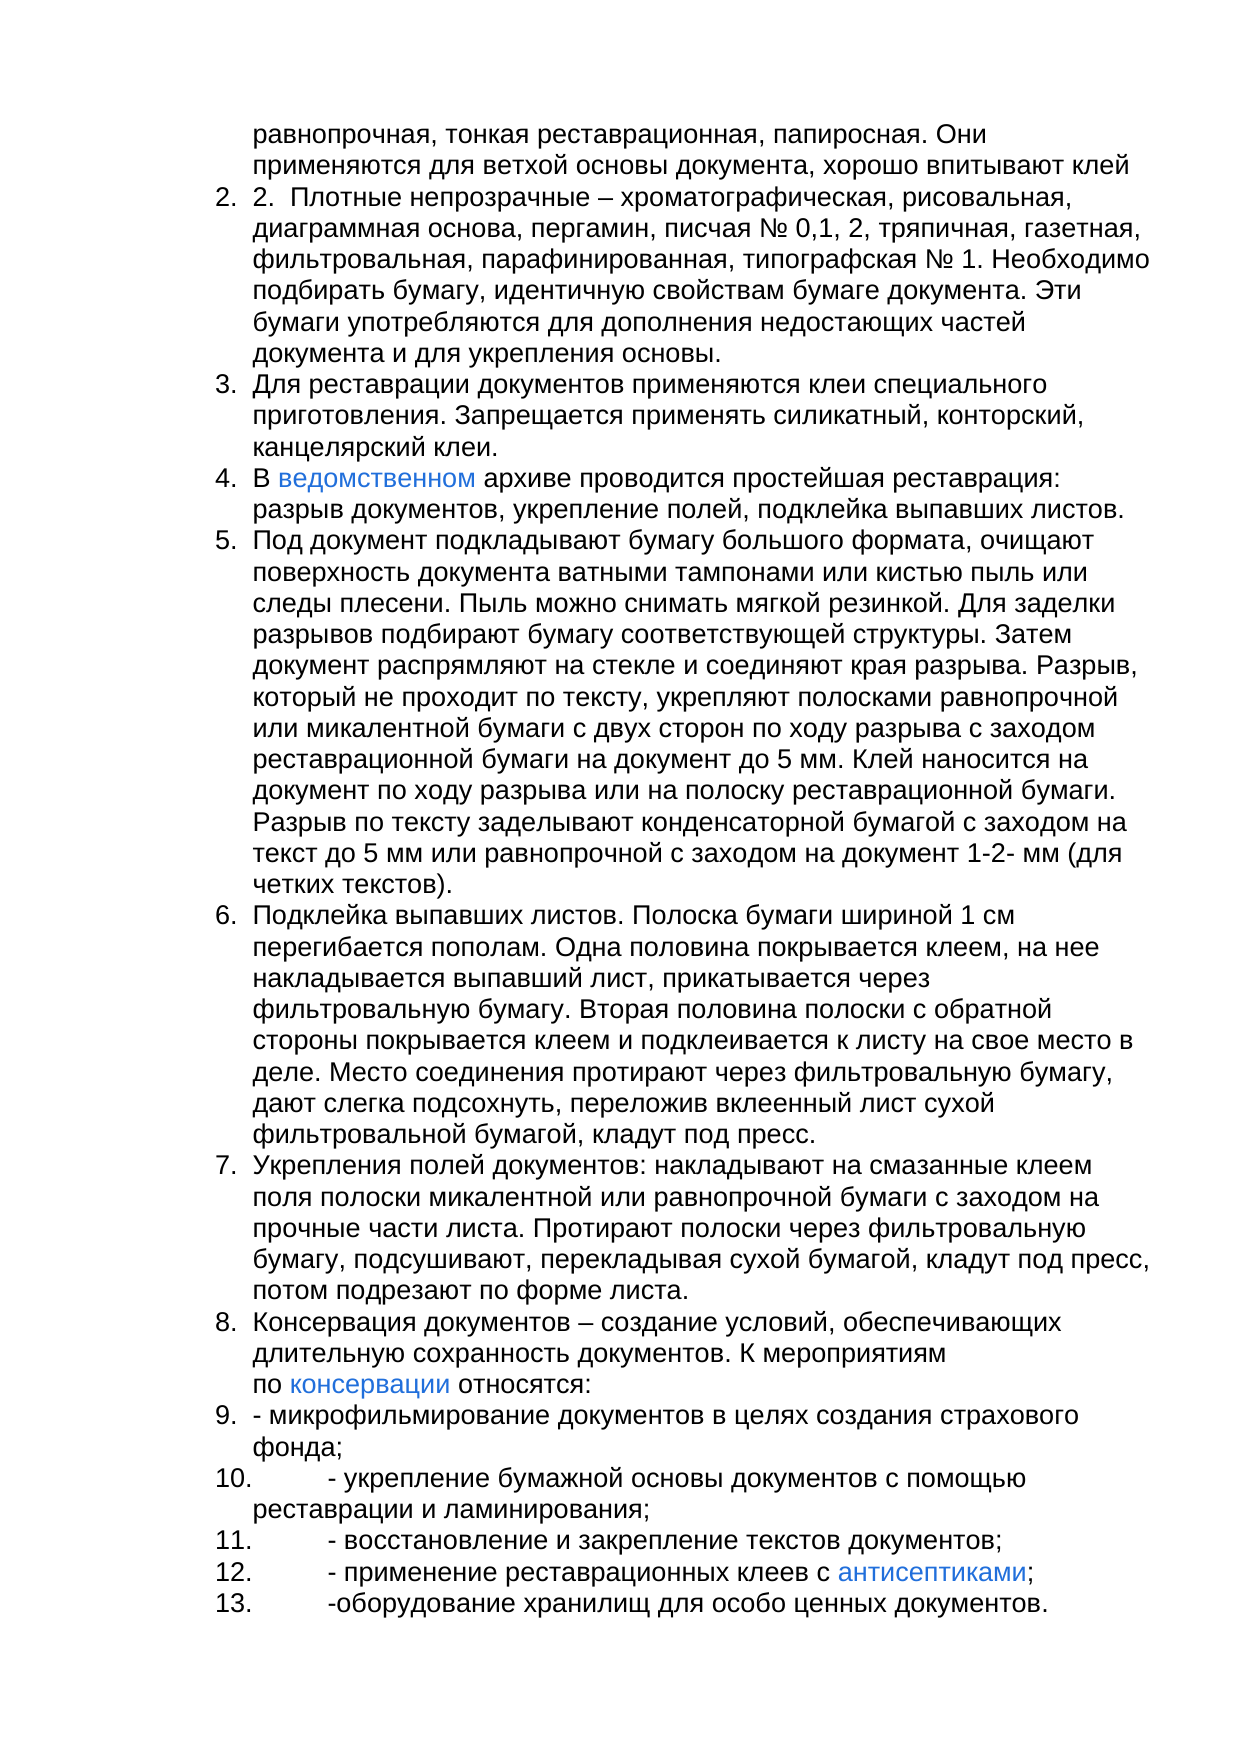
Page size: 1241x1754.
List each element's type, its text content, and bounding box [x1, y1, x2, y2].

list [215, 118, 1152, 181]
list 2. Плотные непрозрачные – хроматографическая, рисовальная, диаграммная основа, пергамин, писчая № 0,1, 2, тряпичная, газетная, фильтровальная, парафинированная, типографская № 1. Необходимо подбирать бумагу, идентичную свойствам бумаге документа. Эти бумаги употребляются для дополнения недостающих частей документа и для укрепления основы. [215, 181, 1152, 368]
list Для реставрации документов применяются клеи специального приготовления. Запрещается применять силикатный, конторский, канцелярский клеи. [215, 368, 1152, 462]
list - укрепление бумажной основы документов с помощью реставрации и ламинирования; [215, 1462, 1152, 1524]
list - микрофильмирование документов в целях создания страхового фонда; [215, 1399, 1152, 1462]
list - восстановление и закрепление текстов документов; [215, 1524, 1152, 1556]
list Подклейка выпавших листов. Полоска бумаги шириной 1 см перегибается пополам. Одна половина покрывается клеем, на нее накладывается выпавший лист, прикатывается через фильтровальную бумагу. Вторая половина полоски с обратной стороны покрывается клеем и подклеивается к листу на свое место в деле. Место соединения протирают через фильтровальную бумагу, дают слегка подсохнуть, переложив вклеенный лист сухой фильтровальной бумагой, кладут под пресс. [215, 899, 1152, 1149]
list Консервация документов – создание условий, обеспечивающих длительную сохранность документов. К мероприятиям по консервации относятся: [215, 1306, 1152, 1399]
list В ведомственном архиве проводится простейшая реставрация: разрыв документов, укрепление полей, подклейка выпавших листов. [215, 462, 1152, 524]
list - применение реставрационных клеев с антисептиками; [215, 1556, 1152, 1587]
list -оборудование хранилищ для особо ценных документов. [215, 1587, 1152, 1618]
list Укрепления полей документов: накладывают на смазанные клеем поля полоски микалентной или равнопрочной бумаги с заходом на прочные части листа. Протирают полоски через фильтровальную бумагу, подсушивают, перекладывая сухой бумагой, кладут под пресс, потом подрезают по форме листа. [215, 1149, 1152, 1306]
list Под документ подкладывают бумагу большого формата, очищают поверхность документа ватными тампонами или кистью пыль или следы плесени. Пыль можно снимать мягкой резинкой. Для заделки разрывов подбирают бумагу соответствующей структуры. Затем документ распрямляют на стекле и соединяют края разрыва. Разрыв, который не проходит по тексту, укрепляют полосками равнопрочной или микалентной бумаги с двух сторон по ходу разрыва с заходом реставрационной бумаги на документ до 5 мм. Клей наносится на документ по ходу разрыва или на полоску реставрационной бумаги. Разрыв по тексту заделывают конденсаторной бумагой с заходом на текст до 5 мм или равнопрочной с заходом на документ 1-2- мм (для четких текстов). [215, 524, 1152, 899]
